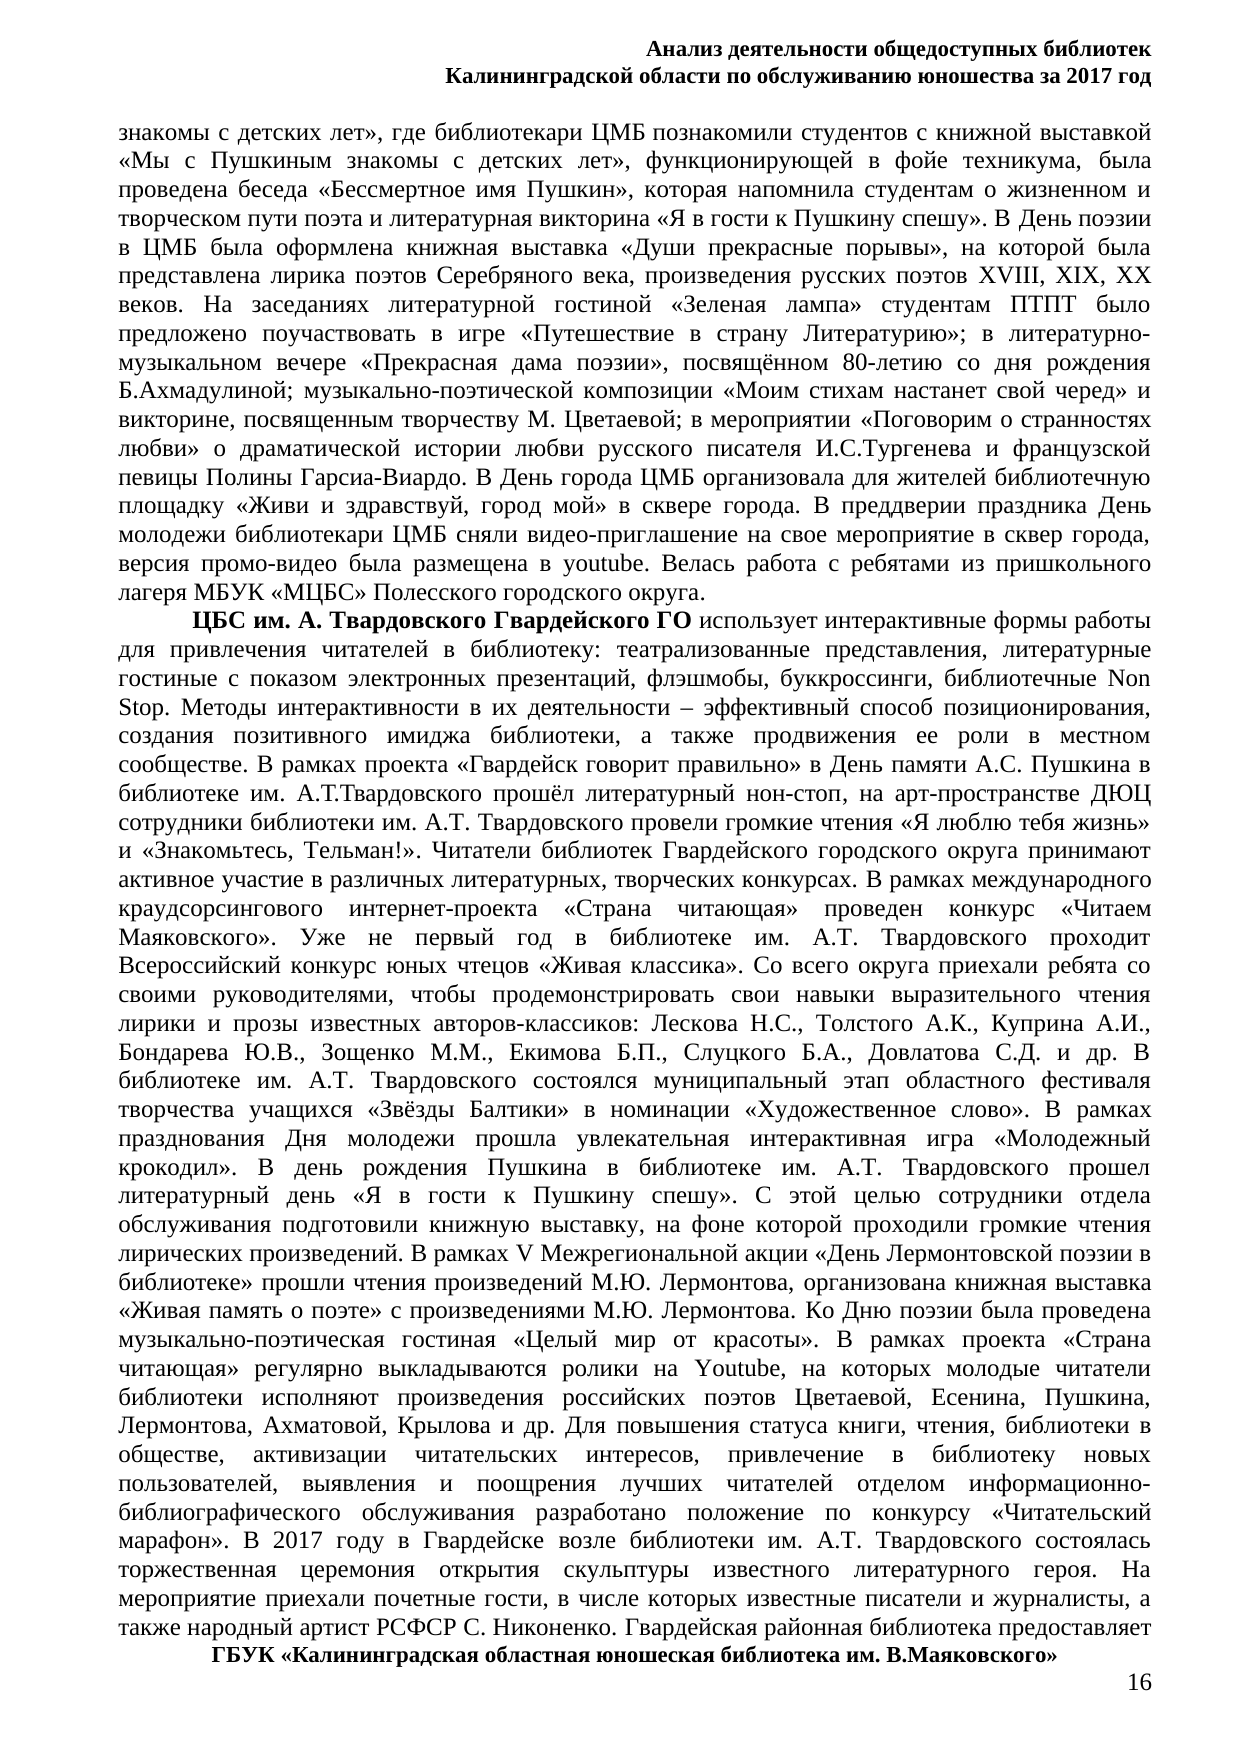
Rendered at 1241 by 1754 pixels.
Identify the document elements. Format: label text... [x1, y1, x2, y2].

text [118, 203, 1152, 318]
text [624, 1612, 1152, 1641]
